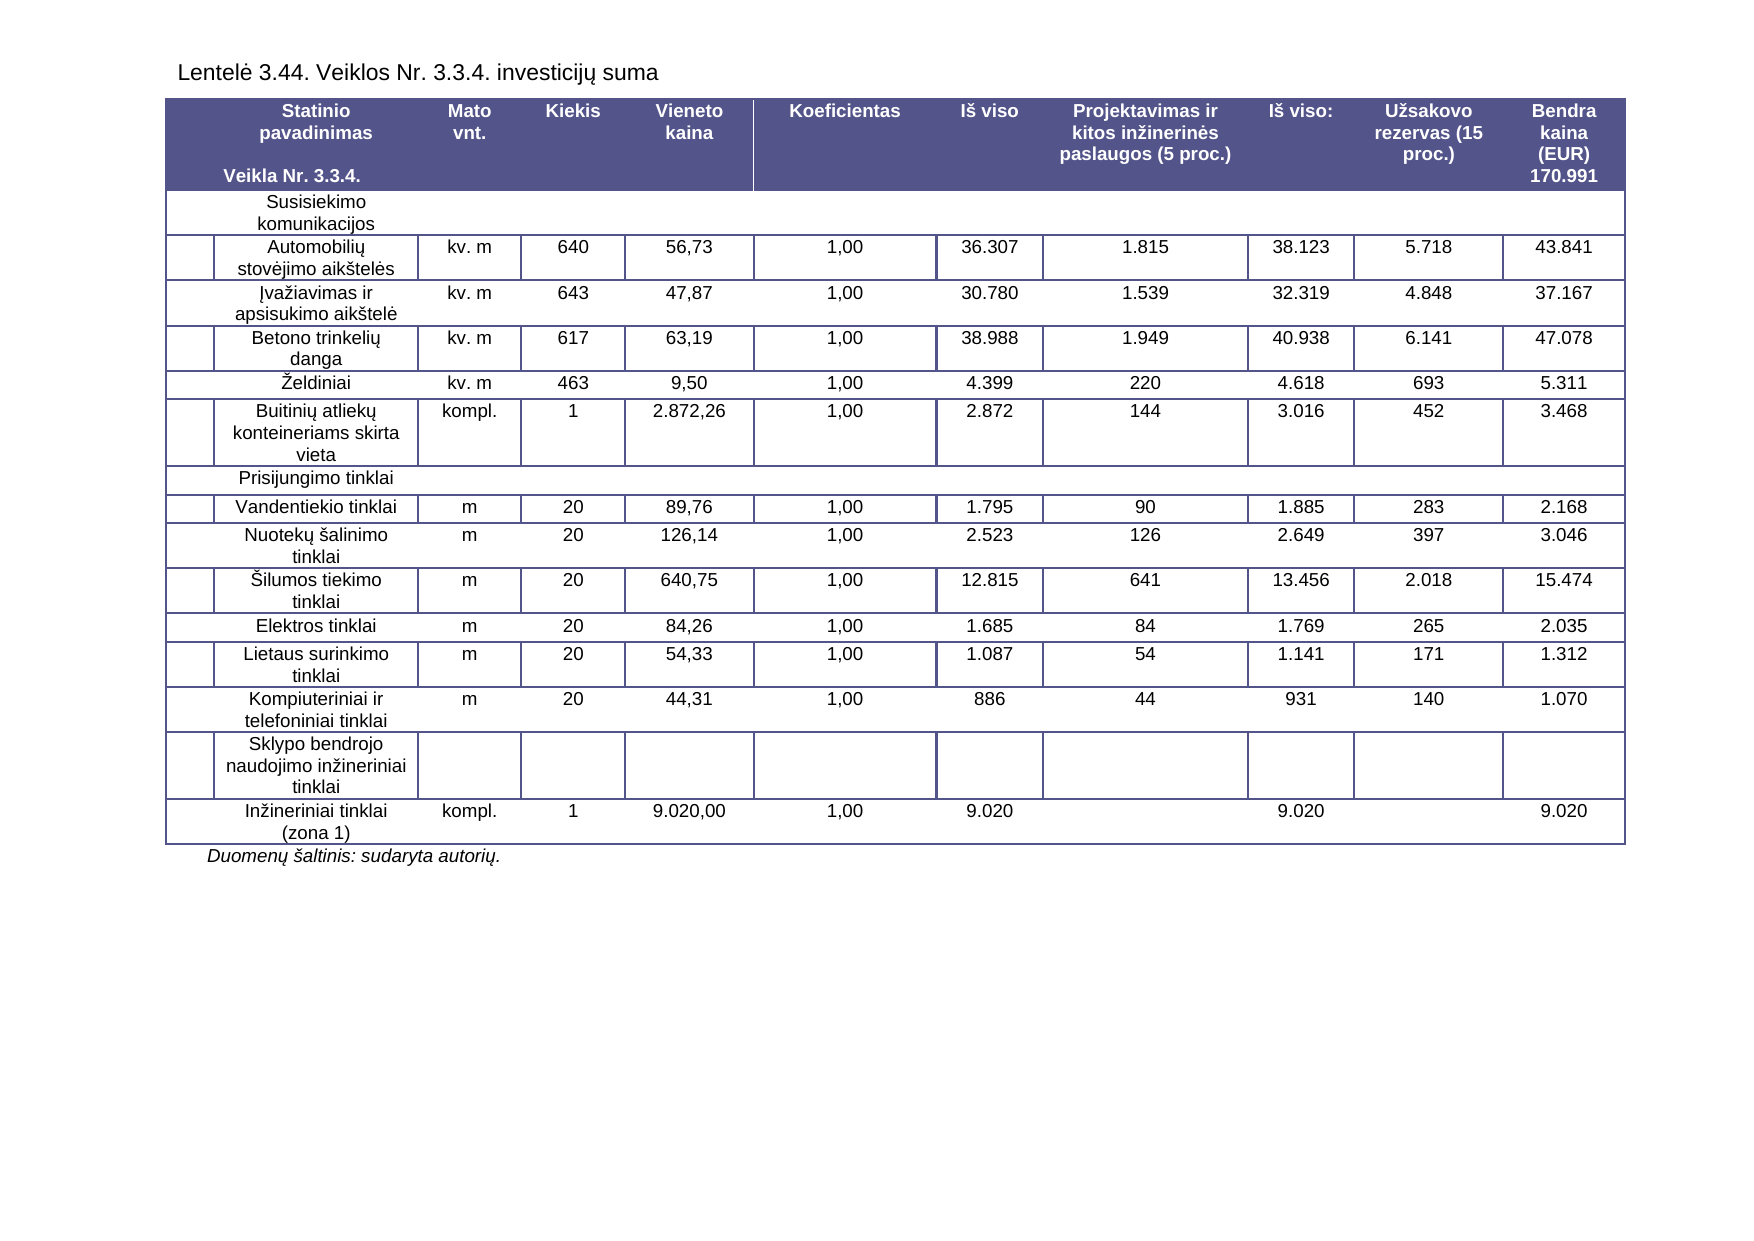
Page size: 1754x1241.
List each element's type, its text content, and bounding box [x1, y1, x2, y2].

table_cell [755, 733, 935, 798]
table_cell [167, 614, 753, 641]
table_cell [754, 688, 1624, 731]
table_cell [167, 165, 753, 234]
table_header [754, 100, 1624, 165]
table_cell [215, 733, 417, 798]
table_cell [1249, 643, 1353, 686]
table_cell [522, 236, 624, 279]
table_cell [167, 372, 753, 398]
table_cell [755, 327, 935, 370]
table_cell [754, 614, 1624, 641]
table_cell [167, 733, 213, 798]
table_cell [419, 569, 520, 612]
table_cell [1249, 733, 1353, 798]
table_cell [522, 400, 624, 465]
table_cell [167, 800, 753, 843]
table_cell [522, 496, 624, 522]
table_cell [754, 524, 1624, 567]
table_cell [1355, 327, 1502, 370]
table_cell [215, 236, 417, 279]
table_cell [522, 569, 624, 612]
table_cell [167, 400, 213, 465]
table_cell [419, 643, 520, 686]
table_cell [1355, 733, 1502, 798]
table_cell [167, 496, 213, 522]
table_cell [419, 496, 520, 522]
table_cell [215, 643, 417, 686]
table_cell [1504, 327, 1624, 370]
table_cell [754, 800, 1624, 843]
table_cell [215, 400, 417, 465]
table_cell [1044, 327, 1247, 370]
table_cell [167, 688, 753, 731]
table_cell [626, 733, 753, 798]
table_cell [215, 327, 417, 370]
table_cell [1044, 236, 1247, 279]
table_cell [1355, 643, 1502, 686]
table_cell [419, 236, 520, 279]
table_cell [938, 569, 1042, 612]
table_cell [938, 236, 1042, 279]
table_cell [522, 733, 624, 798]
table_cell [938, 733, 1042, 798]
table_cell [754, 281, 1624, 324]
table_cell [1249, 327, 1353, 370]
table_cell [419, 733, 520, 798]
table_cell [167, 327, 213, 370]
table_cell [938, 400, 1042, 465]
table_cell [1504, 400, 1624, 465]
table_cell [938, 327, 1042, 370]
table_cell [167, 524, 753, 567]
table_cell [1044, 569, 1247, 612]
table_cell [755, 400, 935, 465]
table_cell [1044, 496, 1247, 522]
text Duomenų šaltinis: sudaryta autorių. [177, 845, 1636, 867]
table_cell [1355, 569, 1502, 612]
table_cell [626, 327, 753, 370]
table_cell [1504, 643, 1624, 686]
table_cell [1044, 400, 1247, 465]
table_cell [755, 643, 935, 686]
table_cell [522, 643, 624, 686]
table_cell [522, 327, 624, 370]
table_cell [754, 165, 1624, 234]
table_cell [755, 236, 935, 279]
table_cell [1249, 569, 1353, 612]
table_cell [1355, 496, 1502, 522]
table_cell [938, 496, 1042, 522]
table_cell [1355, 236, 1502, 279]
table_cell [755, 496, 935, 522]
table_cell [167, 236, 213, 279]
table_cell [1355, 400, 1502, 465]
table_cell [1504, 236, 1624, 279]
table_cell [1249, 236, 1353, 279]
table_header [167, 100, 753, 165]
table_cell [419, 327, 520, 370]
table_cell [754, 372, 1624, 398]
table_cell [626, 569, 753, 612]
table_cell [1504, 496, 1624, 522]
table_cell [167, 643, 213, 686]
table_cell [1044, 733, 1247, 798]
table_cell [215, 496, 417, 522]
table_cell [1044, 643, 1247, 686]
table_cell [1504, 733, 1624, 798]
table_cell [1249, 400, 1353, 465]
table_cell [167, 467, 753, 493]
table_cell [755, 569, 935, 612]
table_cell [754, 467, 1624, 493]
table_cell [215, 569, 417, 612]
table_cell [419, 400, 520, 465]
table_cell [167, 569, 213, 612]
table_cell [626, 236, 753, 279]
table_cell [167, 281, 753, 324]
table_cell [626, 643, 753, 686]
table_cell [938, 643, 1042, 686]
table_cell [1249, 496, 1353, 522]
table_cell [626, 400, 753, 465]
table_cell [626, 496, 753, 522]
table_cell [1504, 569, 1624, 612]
